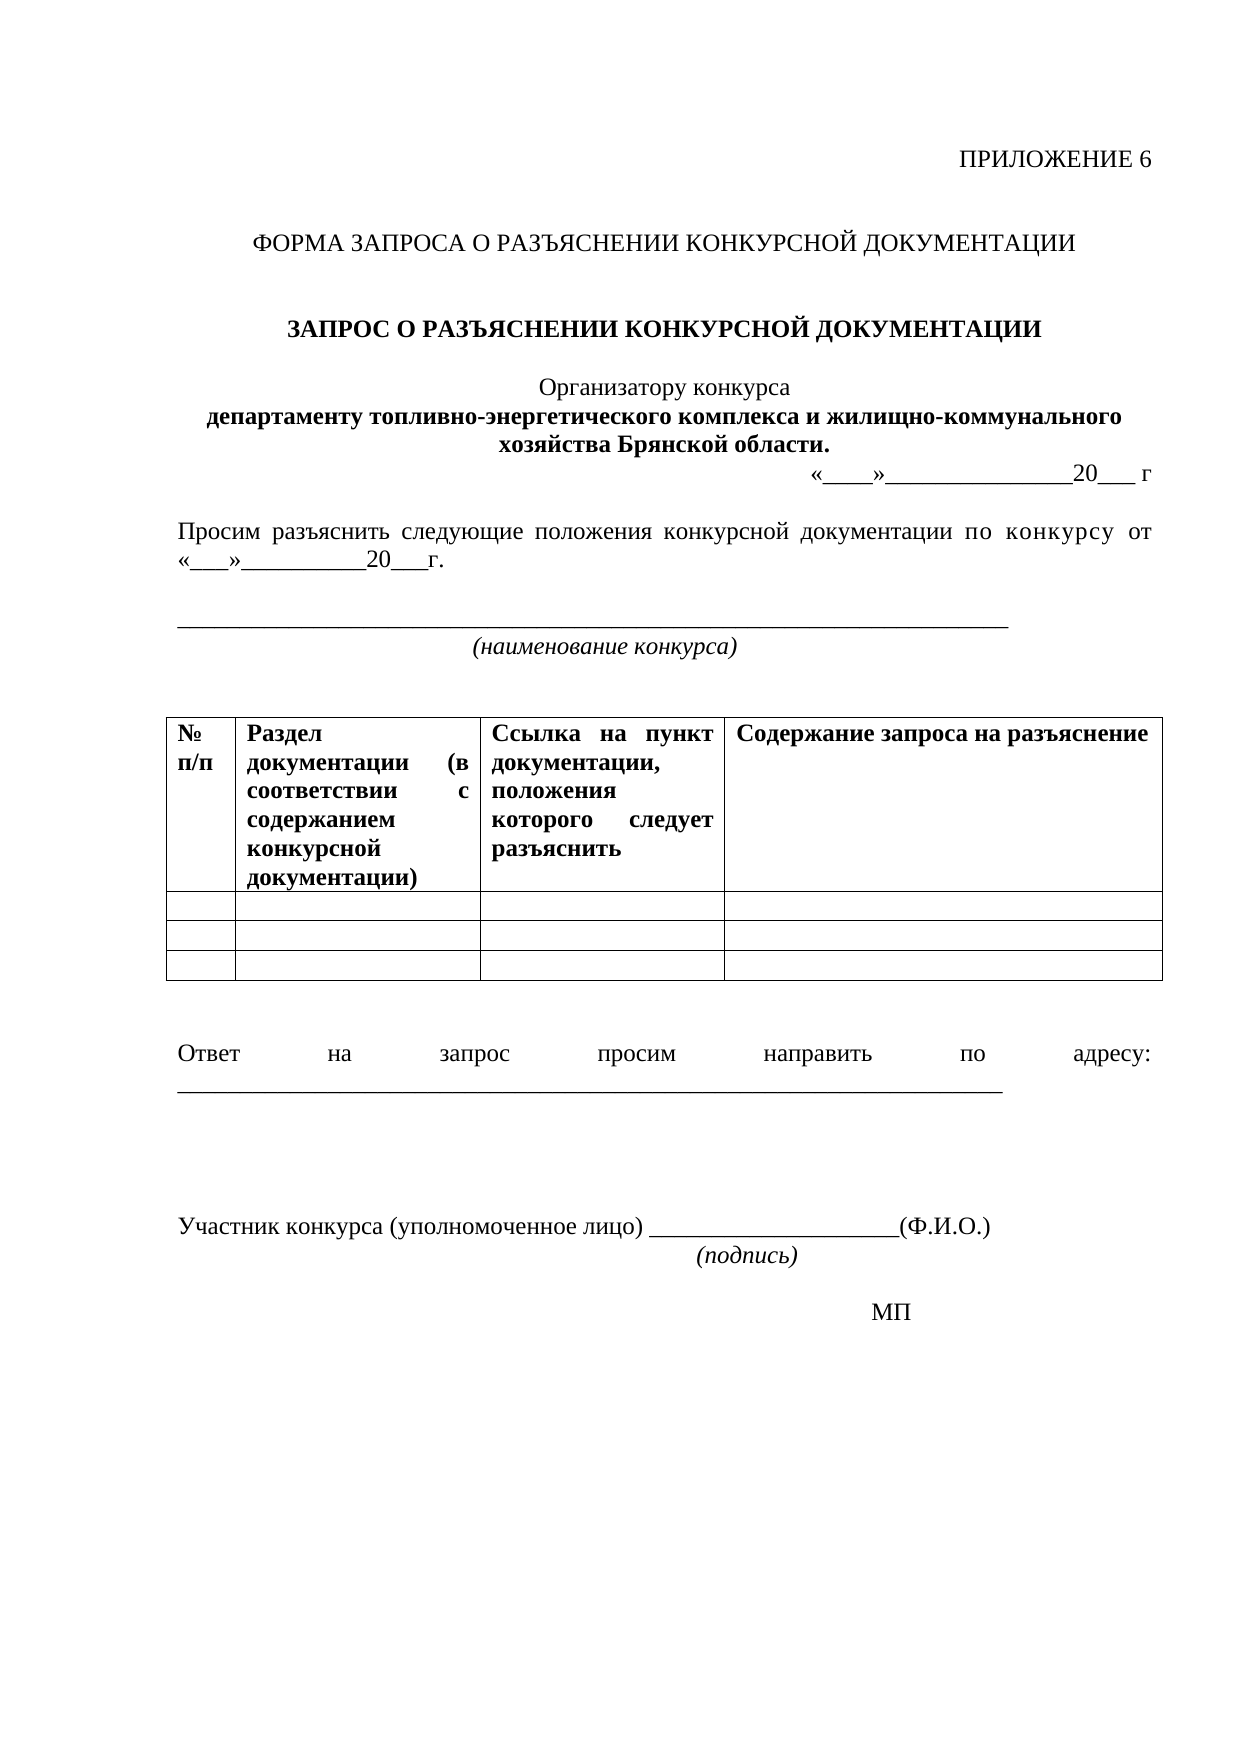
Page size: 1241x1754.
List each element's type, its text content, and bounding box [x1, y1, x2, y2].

text ФОРМА ЗАПРОСА О РАЗЪЯСНЕНИИ КОНКУРСНОЙ ДОКУМЕНТАЦИИ [177, 228, 1152, 257]
text «____»_______________20___ г [177, 458, 1152, 487]
text Просим разъяснить следующие положения конкурсной документации по конкурсу от «___»__________20___г. [177, 516, 1152, 573]
text ЗАПРОС О РАЗЪЯСНЕНИИ КОНКУРСНОЙ ДОКУМЕНТАЦИИ [177, 314, 1152, 343]
table_header Раздел документации (в соответствии с содержанием конкурсной документации) [236, 718, 480, 891]
table_header № п/п [167, 718, 235, 891]
table_cell [236, 892, 480, 920]
table_cell [236, 951, 480, 980]
table_cell [481, 921, 724, 950]
table_cell [725, 921, 1162, 950]
text (наименование конкурса) [177, 631, 1152, 659]
text департаменту топливно-энергетического комплекса и жилищно-коммунального хозяйства Брянской области. [177, 401, 1152, 458]
table_cell [481, 951, 724, 980]
table_cell [167, 892, 235, 920]
table_header Ссылка на пункт документации, положения которого следует разъяснить [481, 718, 724, 891]
table_cell [725, 892, 1162, 920]
table_cell [481, 892, 724, 920]
text Ответ на запрос просим направить по адресу: __________________________________________________________________ [177, 1038, 1152, 1096]
table_cell [167, 951, 235, 980]
text Организатору конкурса [177, 372, 1152, 401]
table_cell [236, 921, 480, 950]
text ___________________________________________________________________ [177, 602, 1152, 631]
text Участник конкурса (уполномоченное лицо) ____________________(Ф.И.О.) [177, 1211, 1152, 1240]
table_cell [725, 951, 1162, 980]
text МП [177, 1297, 1152, 1325]
text Приложение 6 [177, 144, 1152, 173]
table_header Содержание запроса на разъяснение [725, 718, 1162, 891]
text (подпись) [177, 1240, 1152, 1268]
table_cell [167, 921, 235, 950]
